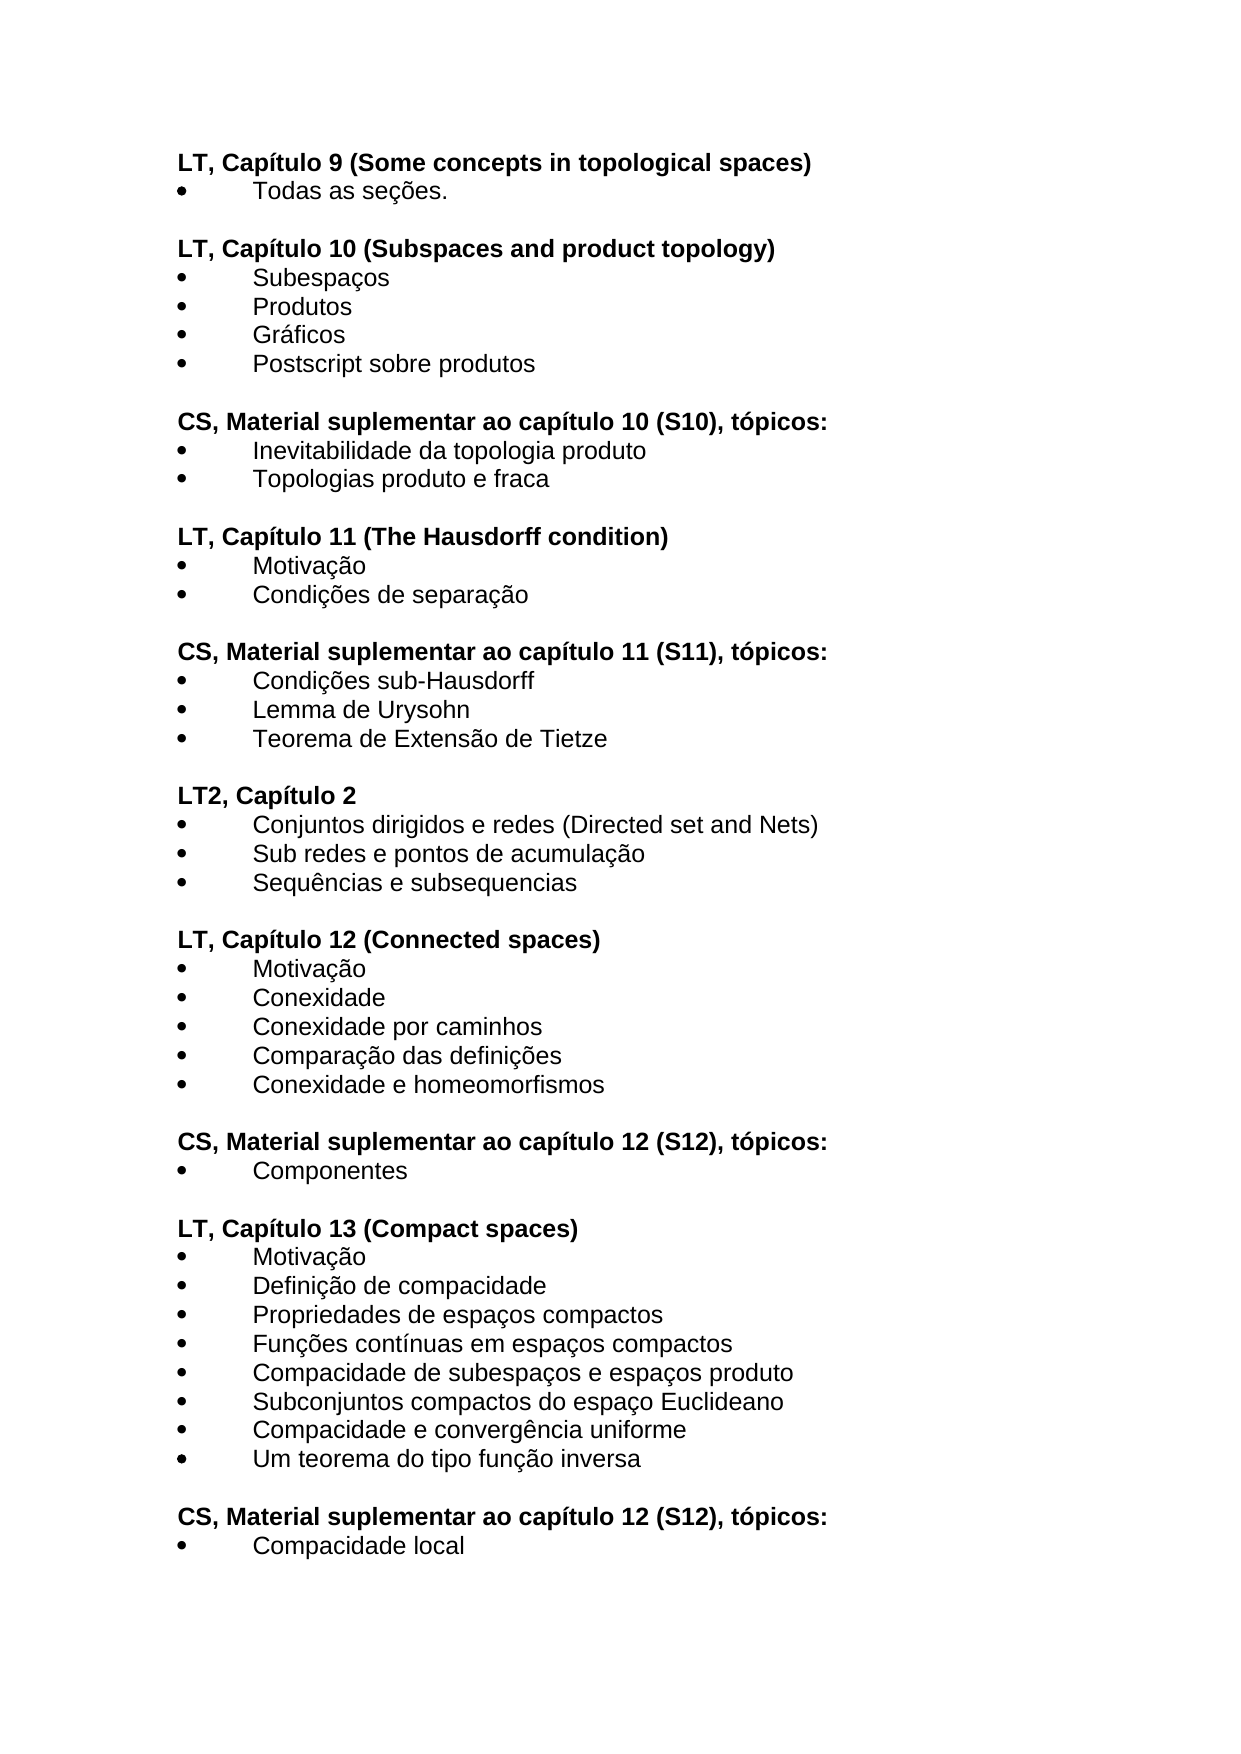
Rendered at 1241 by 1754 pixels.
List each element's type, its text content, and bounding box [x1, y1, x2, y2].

list Componentes [177, 1156, 1063, 1185]
list Funções contínuas em espaços compactos [177, 1329, 1063, 1358]
list Compacidade e convergência uniforme [177, 1415, 1063, 1444]
text CS, Material suplementar ao capítulo 10 (S10), tópicos: [177, 407, 1063, 436]
list Topologias produto e fraca [177, 464, 1063, 493]
text LT, Capítulo 12 (Connected spaces) [177, 925, 1063, 954]
text LT, Capítulo 13 (Compact spaces) [177, 1213, 1063, 1242]
list Postscript sobre produtos [177, 349, 1063, 378]
list Conexidade e homeomorfismos [177, 1069, 1063, 1098]
list Motivação [177, 551, 1063, 580]
list Conjuntos dirigidos e redes (Directed set and Nets) [177, 810, 1063, 839]
list Condições de separação [177, 580, 1063, 608]
list Motivação [177, 1242, 1063, 1271]
list Um teorema do tipo função inversa [177, 1444, 1063, 1473]
list Sequências e subsequencias [177, 868, 1063, 897]
list Todas as seções. [177, 176, 1063, 205]
list Subconjuntos compactos do espaço Euclideano [177, 1387, 1063, 1415]
text CS, Material suplementar ao capítulo 11 (S11), tópicos: [177, 637, 1063, 666]
list Gráficos [177, 320, 1063, 349]
list Compacidade de subespaços e espaços produto [177, 1358, 1063, 1387]
list Teorema de Extensão de Tietze [177, 724, 1063, 753]
list Lemma de Urysohn [177, 695, 1063, 724]
list Subespaços [177, 263, 1063, 292]
list Conexidade [177, 983, 1063, 1012]
text CS, Material suplementar ao capítulo 12 (S12), tópicos: [177, 1502, 1063, 1531]
list Comparação das definições [177, 1041, 1063, 1069]
text LT, Capítulo 11 (The Hausdorff condition) [177, 522, 1063, 551]
list Produtos [177, 292, 1063, 320]
list Definição de compacidade [177, 1271, 1063, 1300]
list Inevitabilidade da topologia produto [177, 436, 1063, 464]
list Motivação [177, 954, 1063, 983]
text LT2, Capítulo 2 [177, 781, 1063, 810]
list Compacidade local [177, 1531, 1063, 1559]
text LT, Capítulo 9 (Some concepts in topological spaces) [177, 148, 1063, 176]
list Conexidade por caminhos [177, 1012, 1063, 1041]
list Propriedades de espaços compactos [177, 1300, 1063, 1329]
list Condições sub-Hausdorff [177, 666, 1063, 695]
text CS, Material suplementar ao capítulo 12 (S12), tópicos: [177, 1127, 1063, 1156]
text LT, Capítulo 10 (Subspaces and product topology) [177, 234, 1063, 263]
list Sub redes e pontos de acumulação [177, 839, 1063, 868]
